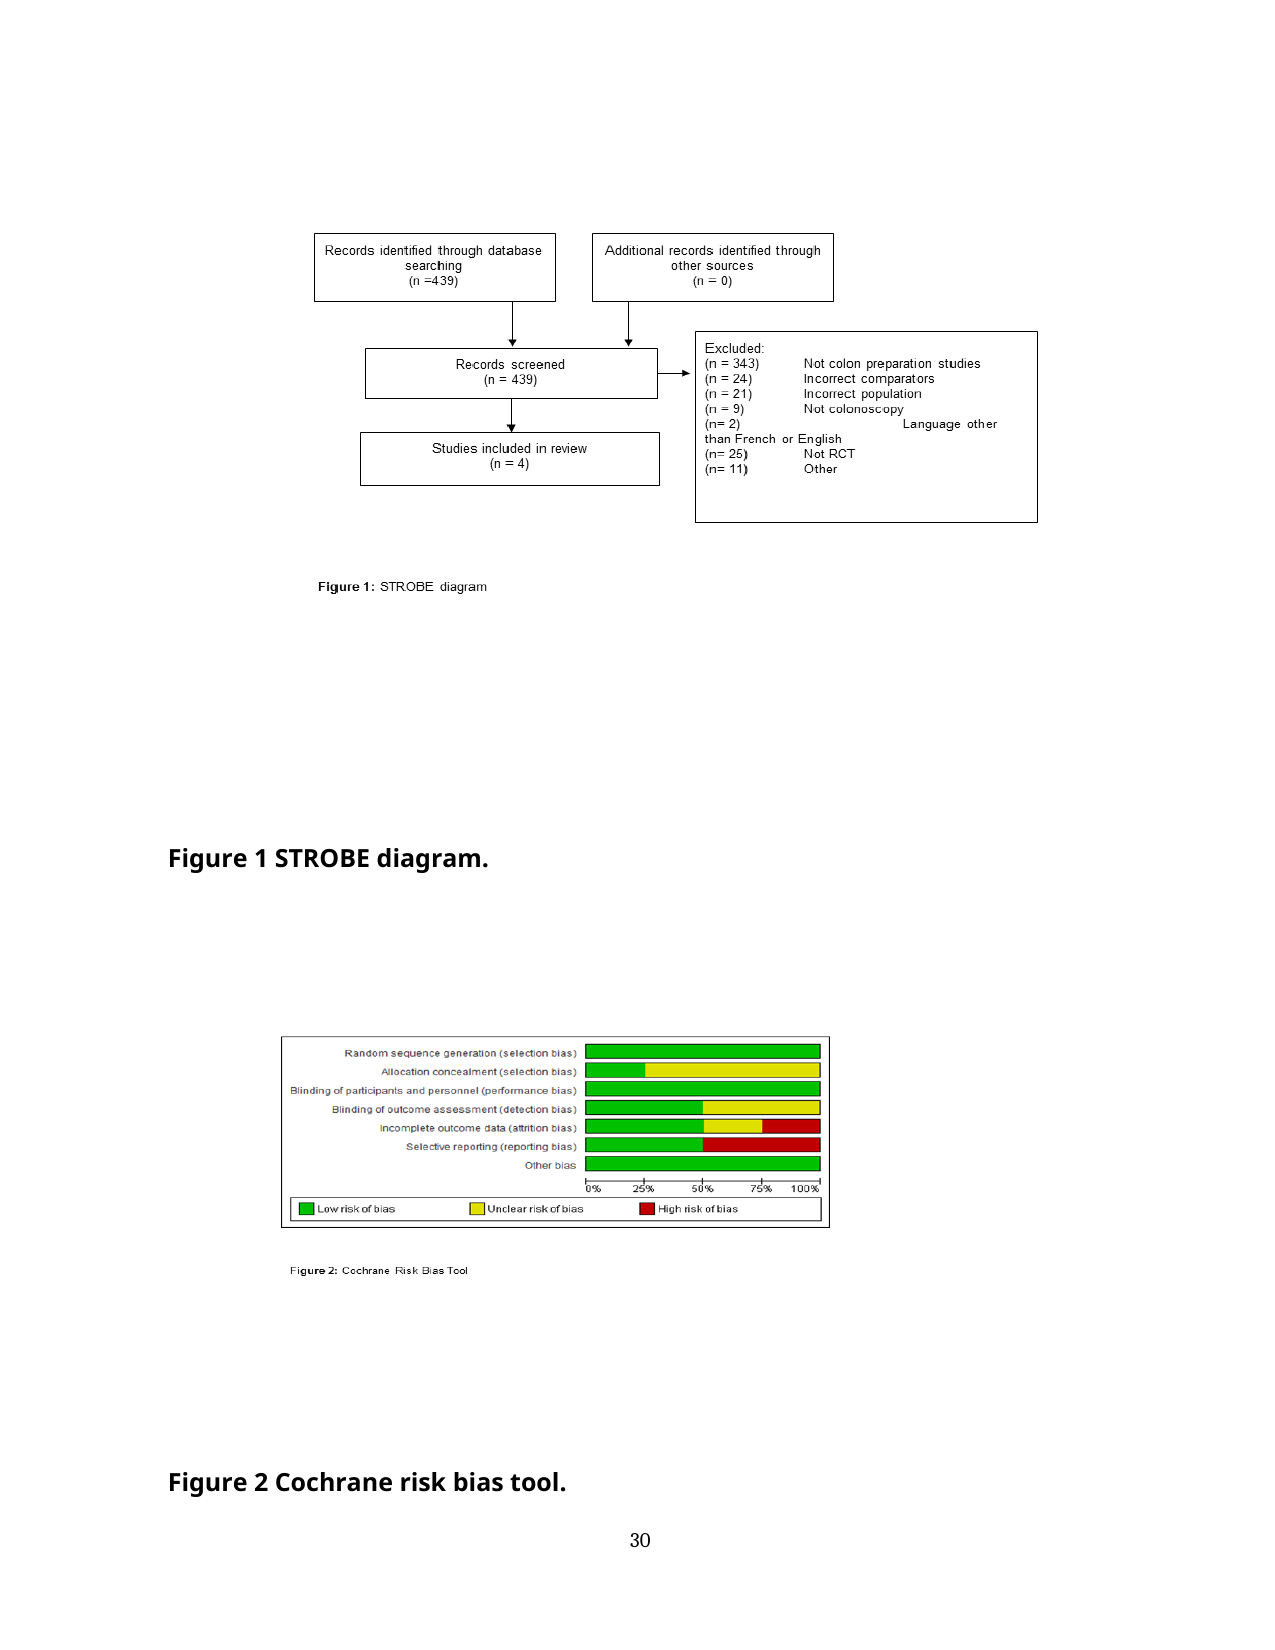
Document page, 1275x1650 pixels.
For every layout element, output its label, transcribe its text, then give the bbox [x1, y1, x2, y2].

picture [167, 150, 1156, 827]
text Figure 2 Cochrane risk bias tool. [168, 1465, 1113, 1499]
text Figure 1 STROBE diagram. [168, 841, 1113, 875]
picture [167, 942, 1006, 1451]
